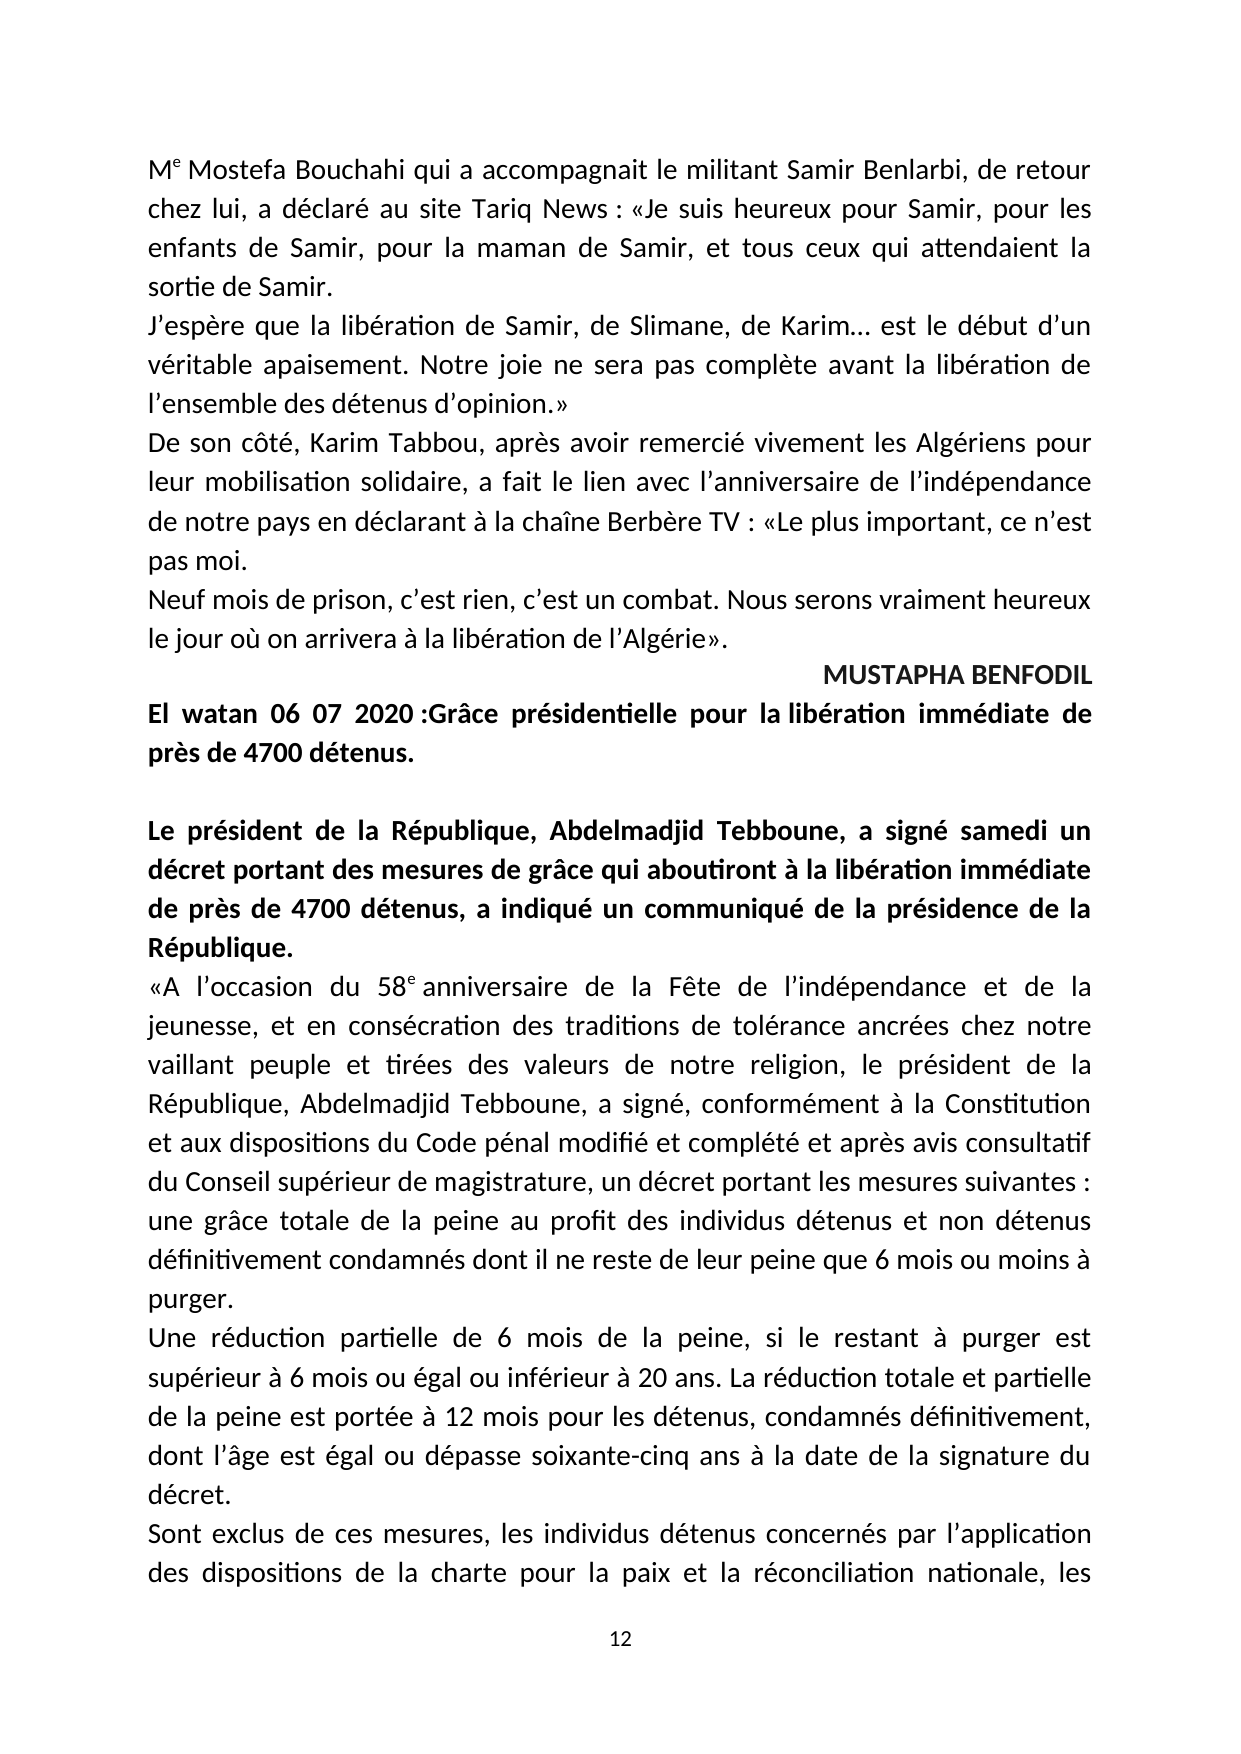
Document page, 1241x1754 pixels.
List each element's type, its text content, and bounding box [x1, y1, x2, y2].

text Une réduction partielle de 6 mois de la peine, si le restant à purger est supérieur à 6 mois ou égal ou inférieur à 20 ans. La réduction totale et partielle de la peine est portée à 12 mois pour les détenus, condamnés définitivement, dont l’âge est égal ou dépasse soixante-cinq ans à la date de la signature du décret. [148, 1316, 1093, 1511]
text MUSTAPHA BENFODIL [148, 655, 1093, 691]
text J’espère que la libération de Samir, de Slimane, de Karim… est le début d’un véritable apaisement. Notre joie ne sera pas complète avant la libération de l’ensemble des détenus d’opinion.» [148, 304, 1093, 421]
text De son côté, Karim Tabbou, après avoir remercié vivement les Algériens pour leur mobilisation solidaire, a fait le lien avec l’anniversaire de l’indépendance de notre pays en déclarant à la chaîne Berbère TV : «Le plus important, ce n’est pas moi. [148, 421, 1093, 577]
text Me Mostefa Bouchahi qui a accompagnait le militant Samir Benlarbi, de retour chez lui, a déclaré au site Tariq News : «Je suis heureux pour Samir, pour les enfants de Samir, pour la maman de Samir, et tous ceux qui attendaient la sortie de Samir. [148, 148, 1093, 304]
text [148, 1511, 1093, 1589]
text El watan 06 07 2020 :Grâce présidentielle pour la libération immédiate de près de 4700 détenus. [148, 696, 1093, 769]
text Neuf mois de prison, c’est rien, c’est un combat. Nous serons vraiment heureux le jour où on arrivera à la libération de l’Algérie». [148, 577, 1093, 655]
text Le président de la République, Abdelmadjid Tebboune, a signé samedi un décret portant des mesures de grâce qui aboutiront à la libération immédiate de près de 4700 détenus, a indiqué un communiqué de la présidence de la République. [148, 808, 1093, 964]
text «A l’occasion du 58e anniversaire de la Fête de l’indépendance et de la jeunesse, et en consécration des traditions de tolérance ancrées chez notre vaillant peuple et tirées des valeurs de notre religion, le président de la République, Abdelmadjid Tebboune, a signé, conformément à la Constitution et aux dispositions du Code pénal modifié et complété et après avis consultatif du Conseil supérieur de magistrature, un décret portant les mesures suivantes : une grâce totale de la peine au profit des individus détenus et non détenus définitivement condamnés dont il ne reste de leur peine que 6 mois ou moins à purger. [148, 964, 1093, 1316]
